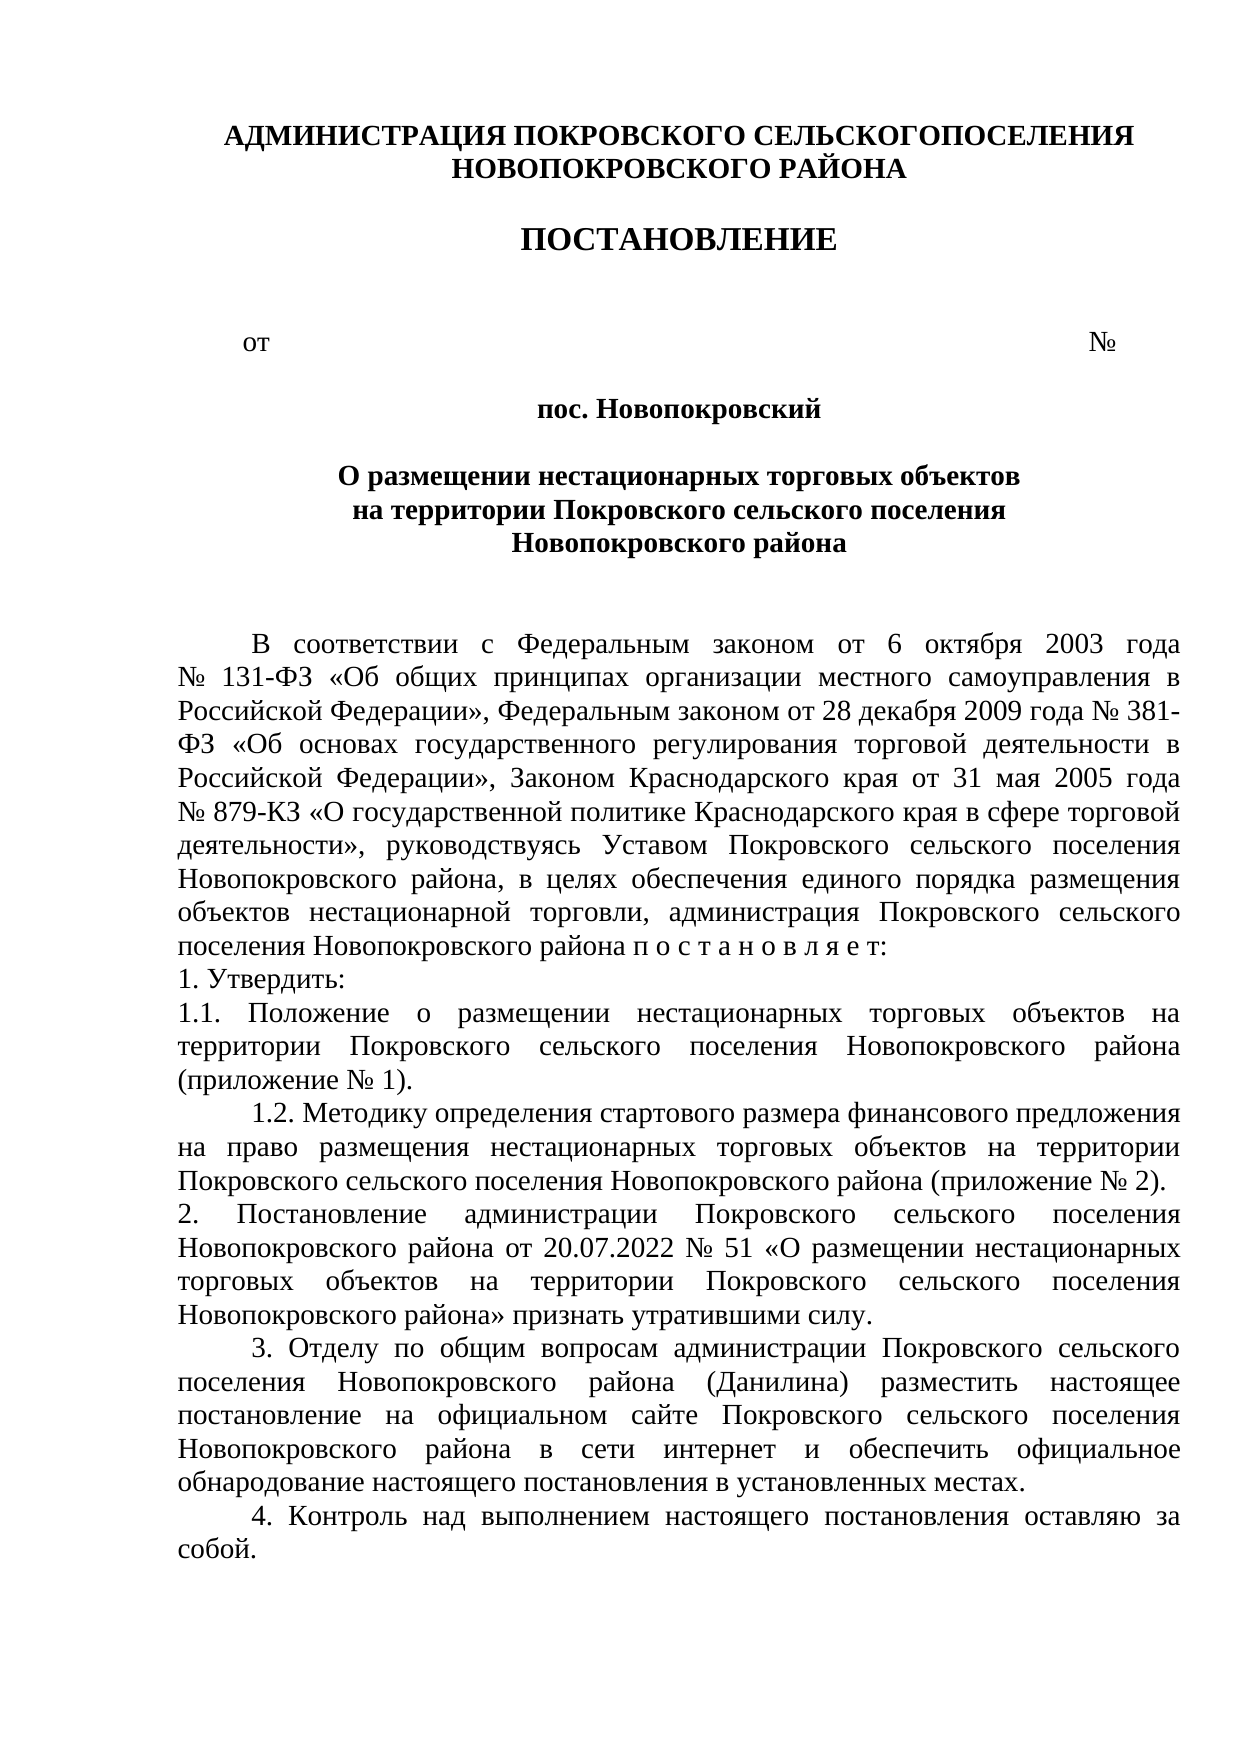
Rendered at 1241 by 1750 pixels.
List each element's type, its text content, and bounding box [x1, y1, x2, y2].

text В соответствии с Федеральным законом от 6 октября 2003 года № 131-ФЗ «Об общих принципах организации местного самоуправления в Российской Федерации», Федеральным законом от 28 декабря 2009 года № 381-ФЗ «Об основах государственного регулирования торговой деятельности в Российской Федерации», Законом Краснодарского края от 31 мая 2005 года № 879-КЗ «О государственной политике Краснодарского края в сфере торговой деятельности», руководствуясь Уставом Покровского сельского поселения Новопокровского района, в целях обеспечения единого порядка размещения объектов нестационарной торговли, администрация Покровского сельского поселения Новопокровского района п о с т а н о в л я е т: [177, 626, 1181, 961]
text 1.2. Методику определения стартового размера финансового предложения на право размещения нестационарных торговых объектов на территории Покровского сельского поселения Новопокровского района (приложение № 2). [177, 1096, 1181, 1196]
text ПОСТАНОВЛЕНИЕ [177, 219, 1181, 257]
text от № [177, 324, 1181, 358]
text 1.1. Положение о размещении нестационарных торговых объектов на территории Покровского сельского поселения Новопокровского района (приложение № 1). [177, 995, 1181, 1096]
text 4. Контроль над выполнением настоящего постановления оставляю за собой. [177, 1498, 1181, 1565]
text 3. Отделу по общим вопросам администрации Покровского сельского поселения Новопокровского района (Данилина) разместить настоящее постановление на официальном сайте Покровского сельского поселения Новопокровского района в сети интернет и обеспечить официальное обнародование настоящего постановления в установленных местах. [177, 1330, 1181, 1498]
text О размещении нестационарных торговых объектов [177, 458, 1181, 492]
text пос. Новопокровский [177, 391, 1181, 425]
text НОВОПОКРОВСКОГО РАЙОНА [177, 152, 1181, 185]
text 2. Постановление администрации Покровского сельского поселения Новопокровского района от 20.07.2022 № 51 «О размещении нестационарных торговых объектов на территории Покровского сельского поселения Новопокровского района» признать утратившими силу. [177, 1196, 1181, 1330]
text Новопокровского района [177, 525, 1181, 559]
text АДМИНИСТРАЦИЯ ПОКРОВСКОГО СЕЛЬСКОГОПОСЕЛЕНИЯ [177, 118, 1181, 152]
text 1. Утвердить: [177, 961, 1181, 995]
text на территории Покровского сельского поселения [177, 492, 1181, 525]
